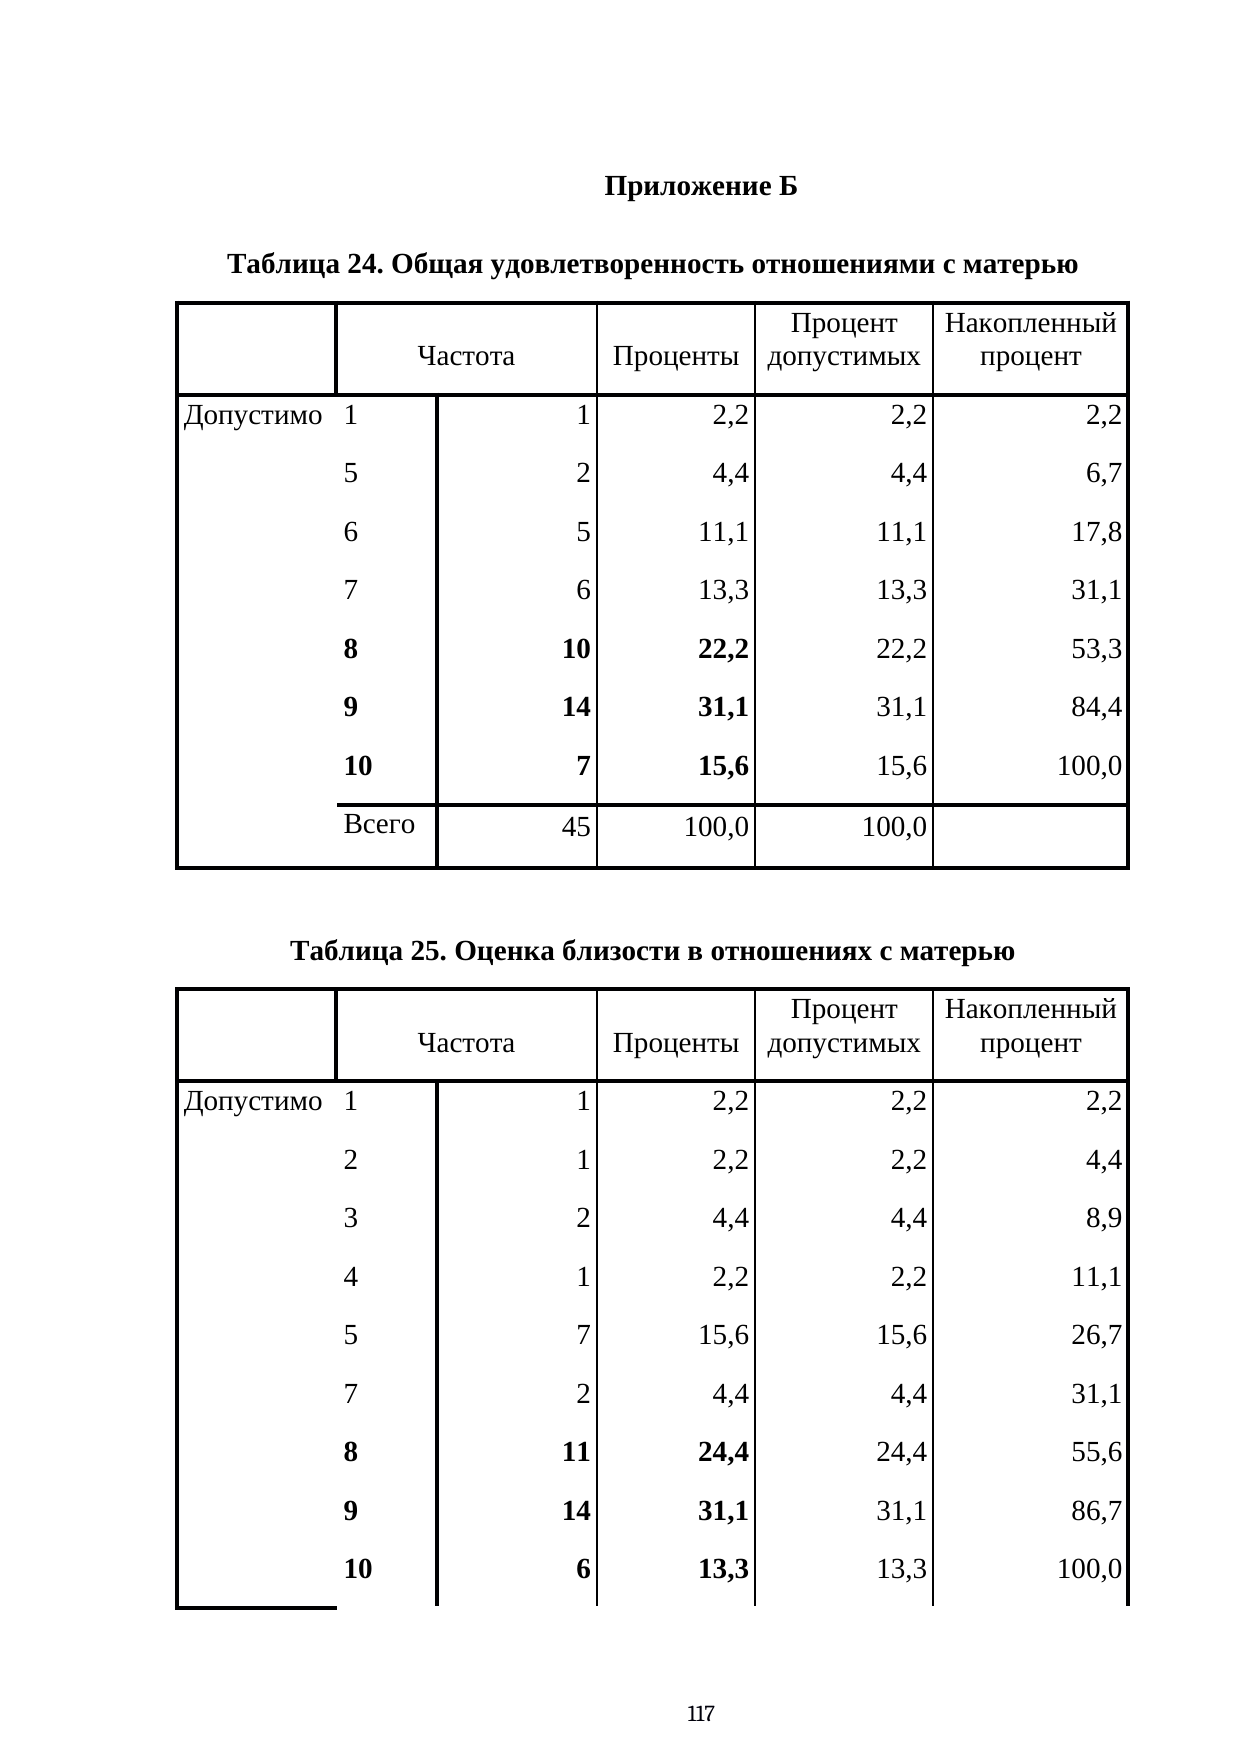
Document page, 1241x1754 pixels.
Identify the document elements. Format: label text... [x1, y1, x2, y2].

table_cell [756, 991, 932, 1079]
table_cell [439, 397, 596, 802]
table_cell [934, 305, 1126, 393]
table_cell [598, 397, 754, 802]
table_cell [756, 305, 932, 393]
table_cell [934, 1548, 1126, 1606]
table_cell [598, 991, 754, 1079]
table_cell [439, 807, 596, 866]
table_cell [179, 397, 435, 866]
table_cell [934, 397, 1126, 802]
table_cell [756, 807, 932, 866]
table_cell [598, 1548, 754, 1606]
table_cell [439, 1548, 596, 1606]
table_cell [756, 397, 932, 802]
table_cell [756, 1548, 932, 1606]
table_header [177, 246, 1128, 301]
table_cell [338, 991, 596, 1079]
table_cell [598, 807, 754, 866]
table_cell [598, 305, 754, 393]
subtitle Приложение Б [177, 168, 1152, 202]
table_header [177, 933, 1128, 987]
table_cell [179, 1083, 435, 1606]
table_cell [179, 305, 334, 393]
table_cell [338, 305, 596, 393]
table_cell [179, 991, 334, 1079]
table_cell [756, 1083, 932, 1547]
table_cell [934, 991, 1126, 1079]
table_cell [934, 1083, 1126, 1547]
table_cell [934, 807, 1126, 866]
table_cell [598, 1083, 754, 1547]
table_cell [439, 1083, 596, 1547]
